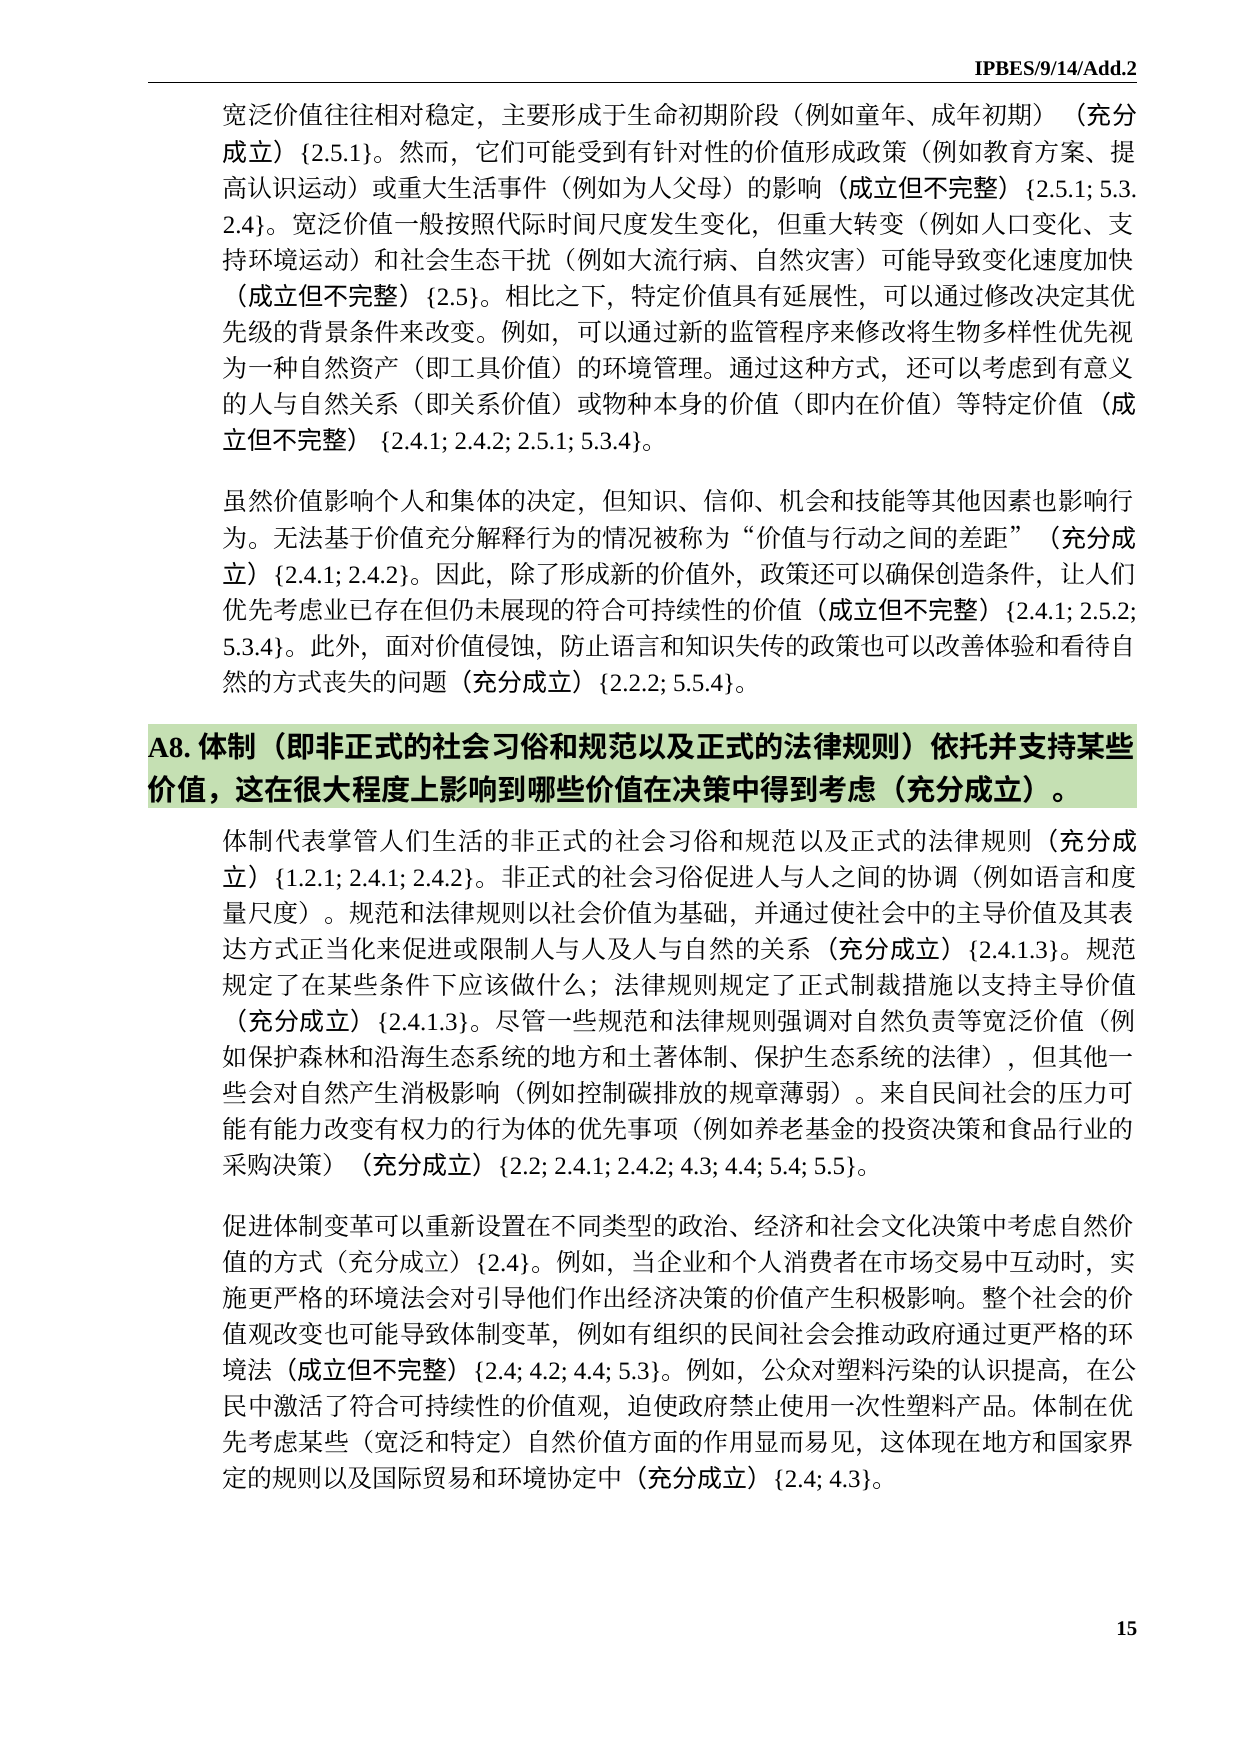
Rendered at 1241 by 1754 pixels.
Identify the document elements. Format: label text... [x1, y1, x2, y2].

text A8. 体制（即非正式的社会习俗和规范以及正式的法律规则）依托并支持某些价值，这在很大程度上影响到哪些价值在决策中得到考虑（充分成立）。 [148, 724, 1137, 808]
text 体制代表掌管人们生活的非正式的社会习俗和规范以及正式的法律规则（充分成立）{1.2.1; 2.4.1; 2.4.2}。非正式的社会习俗促进人与人之间的协调（例如语言和度量尺度）。规范和法律规则以社会价值为基础，并通过使社会中的主导价值及其表达方式正当化来促进或限制人与人及人与自然的关系（充分成立）{2.4.1.3}。规范规定了在某些条件下应该做什么；法律规则规定了正式制裁措施以支持主导价值（充分成立）{2.4.1.3}。尽管一些规范和法律规则强调对自然负责等宽泛价值（例如保护森林和沿海生态系统的地方和土著体制、保护生态系统的法律），但其他一些会对自然产生消极影响（例如控制碳排放的规章薄弱）。来自民间社会的压力可能有能力改变有权力的行为体的优先事项（例如养老基金的投资决策和食品行业的采购决策）（充分成立）{2.2; 2.4.1; 2.4.2; 4.3; 4.4; 5.4; 5.5}。 [223, 821, 1137, 1182]
text 虽然价值影响个人和集体的决定，但知识、信仰、机会和技能等其他因素也影响行为。无法基于价值充分解释行为的情况被称为“价值与行动之间的差距”（充分成立）{2.4.1; 2.4.2}。因此，除了形成新的价值外，政策还可以确保创造条件，让人们优先考虑业已存在但仍未展现的符合可持续性的价值（成立但不完整）{2.4.1; 2.5.2; 5.3.4}。此外，面对价值侵蚀，防止语言和知识失传的政策也可以改善体验和看待自然的方式丧失的问题（充分成立）{2.2.2; 5.5.4}。 [223, 482, 1137, 699]
text 促进体制变革可以重新设置在不同类型的政治、经济和社会文化决策中考虑自然价值的方式（充分成立）{2.4}。例如，当企业和个人消费者在市场交易中互动时，实施更严格的环境法会对引导他们作出经济决策的价值产生积极影响。整个社会的价值观改变也可能导致体制变革，例如有组织的民间社会会推动政府通过更严格的环境法（成立但不完整）{2.4; 4.2; 4.4; 5.3}。例如，公众对塑料污染的认识提高，在公民中激活了符合可持续性的价值观，迫使政府禁止使用一次性塑料产品。体制在优先考虑某些（宽泛和特定）自然价值方面的作用显而易见，这体现在地方和国家界定的规则以及国际贸易和环境协定中（充分成立）{2.4; 4.3}。 [223, 1207, 1137, 1495]
text 宽泛价值往往相对稳定，主要形成于生命初期阶段（例如童年、成年初期）（充分成立）{2.5.1}。然而，它们可能受到有针对性的价值形成政策（例如教育方案、提高认识运动）或重大生活事件（例如为人父母）的影响（成立但不完整）{2.5.1; 5.3.2.4}。宽泛价值一般按照代际时间尺度发生变化，但重大转变（例如人口变化、支持环境运动）和社会生态干扰（例如大流行病、自然灾害）可能导致变化速度加快（成立但不完整）{2.5}。相比之下，特定价值具有延展性，可以通过修改决定其优先级的背景条件来改变。例如，可以通过新的监管程序来修改将生物多样性优先视为一种自然资产（即工具价值）的环境管理。通过这种方式，还可以考虑到有意义的人与自然关系（即关系价值）或物种本身的价值（即内在价值）等特定价值（成立但不完整） {2.4.1; 2.4.2; 2.5.1; 5.3.4}。 [223, 96, 1137, 457]
